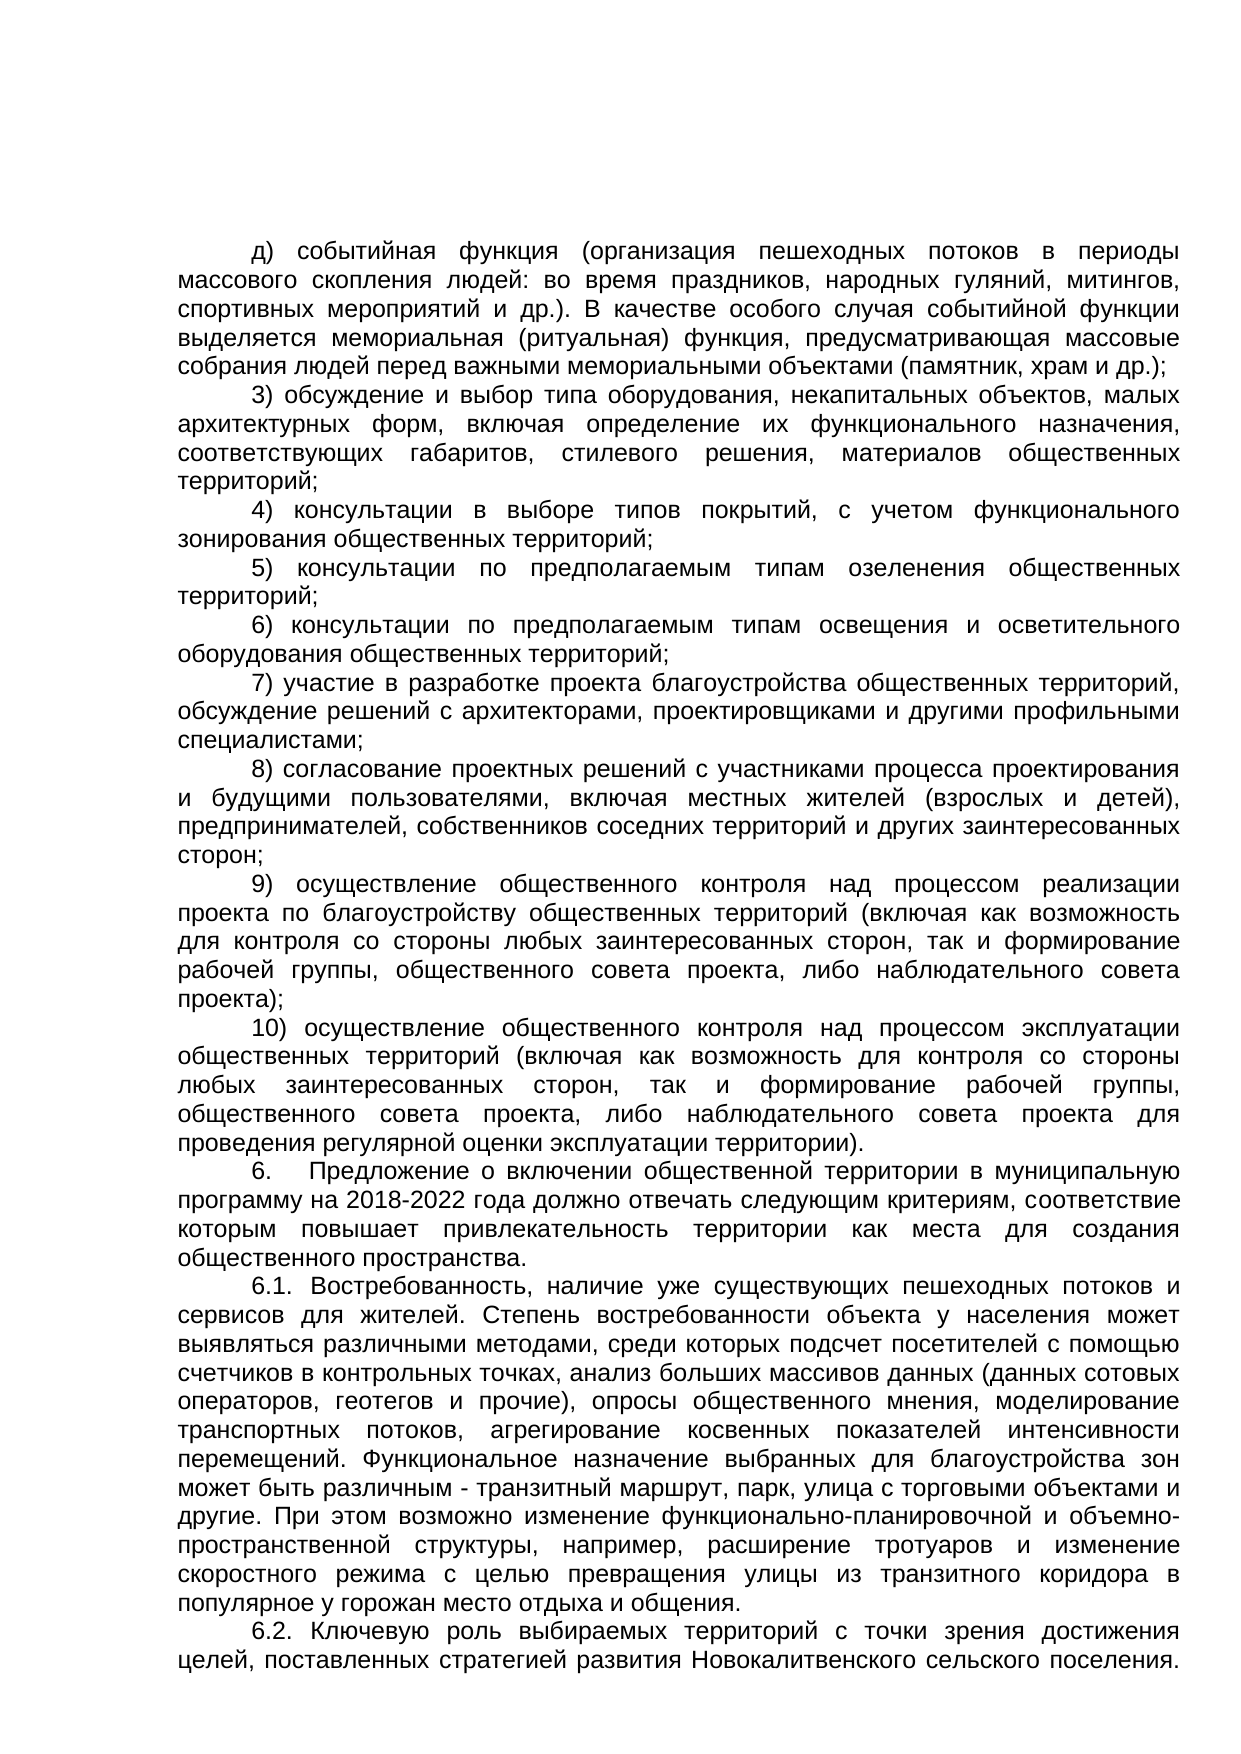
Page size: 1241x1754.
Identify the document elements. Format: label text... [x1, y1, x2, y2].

text 6) консультации по предполагаемым типам освещения и осветительного оборудования общественных территорий; [177, 610, 1181, 667]
text 3) обсуждение и выбор типа оборудования, некапитальных объектов, малых архитектурных форм, включая определение их функционального назначения, соответствующих габаритов, стилевого решения, материалов общественных территорий; [177, 380, 1181, 495]
text д) событийная функция (организация пешеходных потоков в периоды массового скопления людей: во время праздников, народных гуляний, митингов, спортивных мероприятий и др.). В качестве особого случая событийной функции выделяется мемориальная (ритуальная) функция, предусматривающая массовые собрания людей перед важными мемориальными объектами (памятник, храм и др.); [177, 236, 1181, 380]
text 7) участие в разработке проекта благоустройства общественных территорий, обсуждение решений с архитекторами, проектировщиками и другими профильными специалистами; [177, 667, 1181, 754]
text 4) консультации в выборе типов покрытий, с учетом функционального зонирования общественных территорий; [177, 495, 1181, 552]
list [177, 1616, 1181, 1674]
text 8) согласование проектных решений с участниками процесса проектирования и будущими пользователями, включая местных жителей (взрослых и детей), предпринимателей, собственников соседних территорий и других заинтересованных сторон; [177, 754, 1181, 869]
text 10) осуществление общественного контроля над процессом эксплуатации общественных территорий (включая как возможность для контроля со стороны любых заинтересованных сторон, так и формирование рабочей группы, общественного совета проекта, либо наблюдательного совета проекта для проведения регулярной оценки эксплуатации территории). [177, 1012, 1181, 1156]
list Востребованность, наличие уже существующих пешеходных потоков и сервисов для жителей. Степень востребованности объекта у населения может выявляться различными методами, среди которых подсчет посетителей с помощью счетчиков в контрольных точках, анализ больших массивов данных (данных сотовых операторов, геотегов и прочие), опросы общественного мнения, моделирование транспортных потоков, агрегирование косвенных показателей интенсивности перемещений. Функциональное назначение выбранных для благоустройства зон может быть различным - транзитный маршрут, парк, улица с торговыми объектами и другие. При этом возможно изменение функционально-планировочной и объемно-пространственной структуры, например, расширение тротуаров и изменение скоростного режима с целью превращения улицы из транзитного коридора в популярное у горожан место отдыха и общения. [177, 1271, 1181, 1616]
list Предложение о включении общественной территории в муниципальную программу на 2018-2022 года должно отвечать следующим критериям, соответствие которым повышает привлекательность территории как места для создания общественного пространства. [177, 1156, 1181, 1271]
text 9) осуществление общественного контроля над процессом реализации проекта по благоустройству общественных территорий (включая как возможность для контроля со стороны любых заинтересованных сторон, так и формирование рабочей группы, общественного совета проекта, либо наблюдательного совета проекта); [177, 869, 1181, 1012]
text 5) консультации по предполагаемым типам озеленения общественных территорий; [177, 552, 1181, 610]
